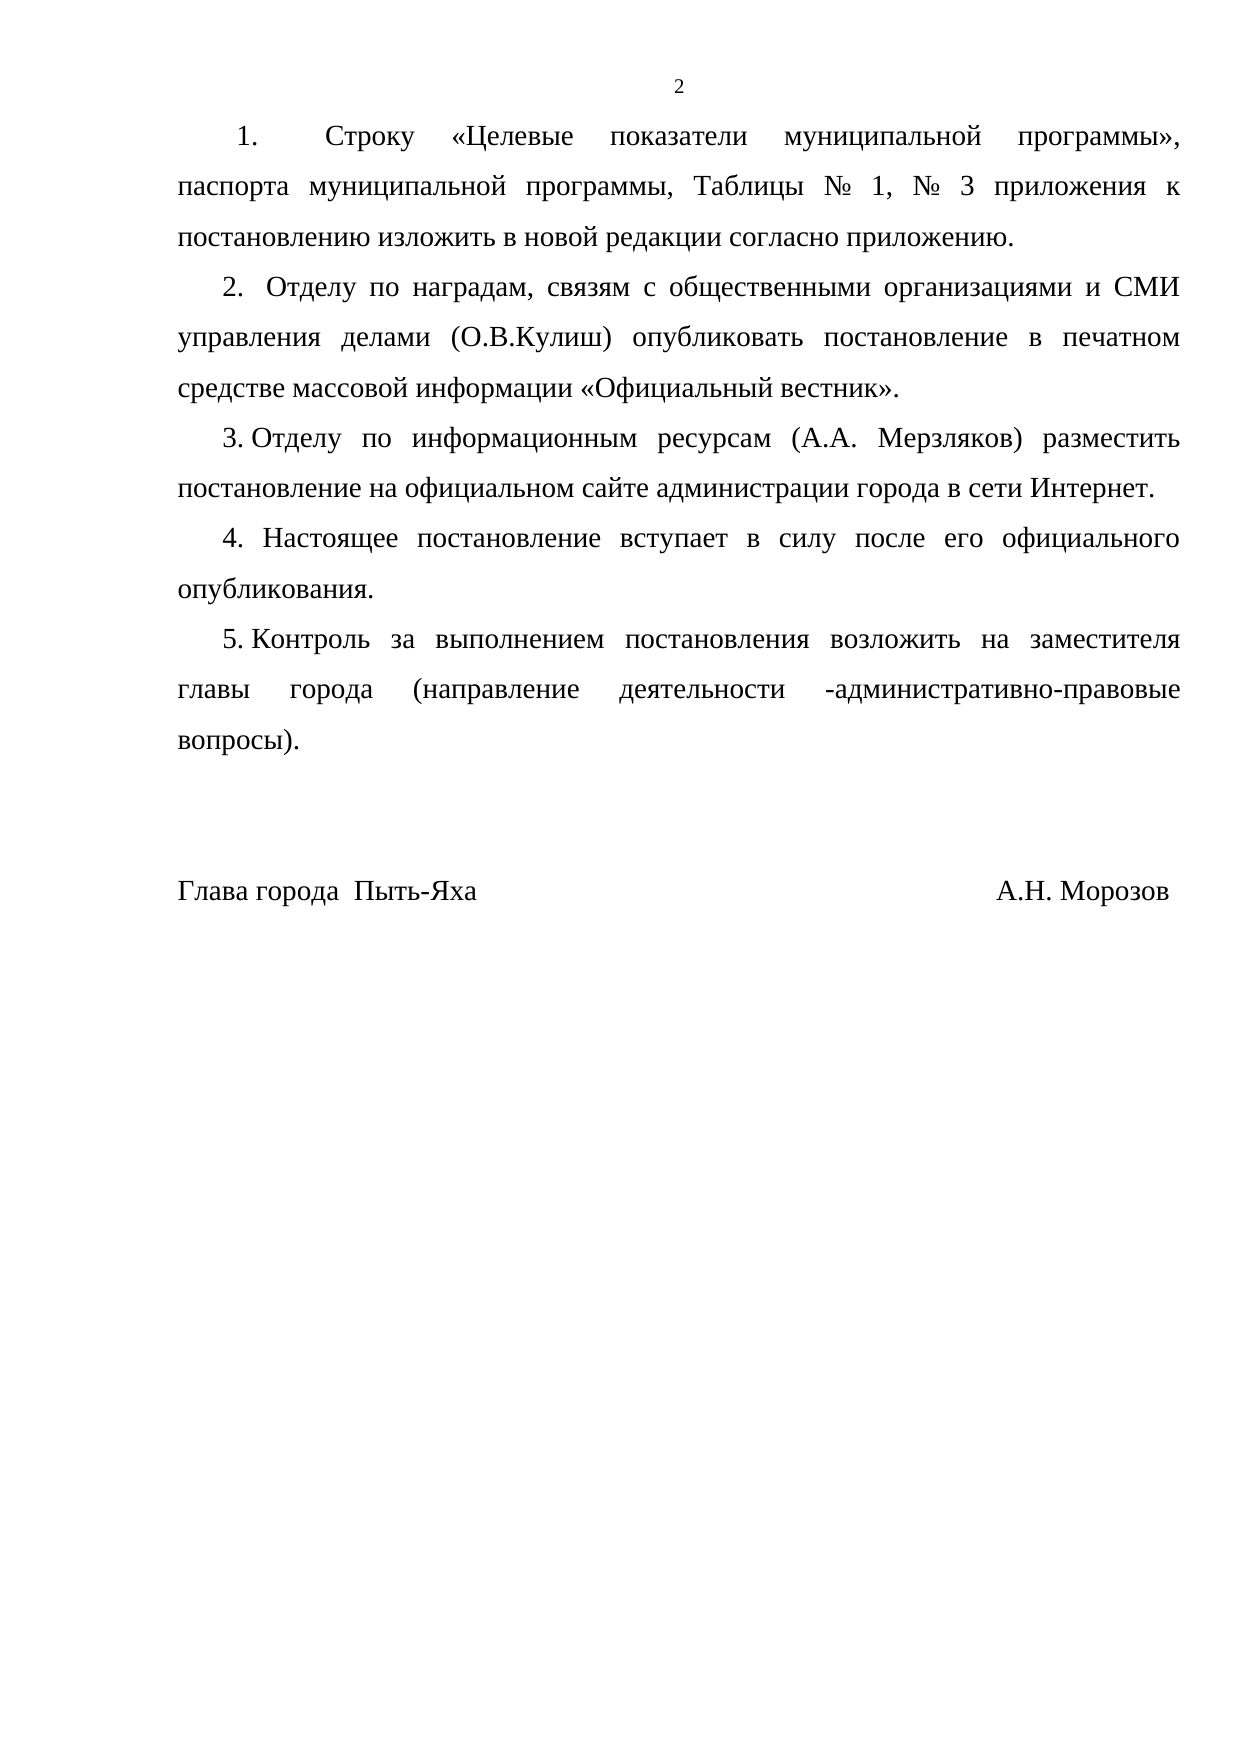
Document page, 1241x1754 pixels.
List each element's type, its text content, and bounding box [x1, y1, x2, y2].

text 1. Строку «Целевые показатели муниципальной программы», паспорта муниципальной программы, Таблицы № 1, № 3 приложения к постановлению изложить в новой редакции согласно приложению. [177, 118, 1181, 252]
text 3. Отделу по информационным ресурсам (А.А. Мерзляков) разместить постановление на официальном сайте администрации города в сети Интернет. [177, 420, 1181, 504]
text 5. Контроль за выполнением постановления возложить на заместителя главы города (направление деятельности -административно-правовые вопросы). [177, 621, 1181, 755]
text 2. Отделу по наградам, связям с общественными организациями и СМИ управления делами (О.В.Кулиш) опубликовать постановление в печатном средстве массовой информации «Официальный вестник». [177, 269, 1181, 403]
text 4. Настоящее постановление вступает в силу после его официального опубликования. [177, 521, 1181, 604]
text Глава города Пыть-Яха А.Н. Морозов [177, 873, 1181, 906]
